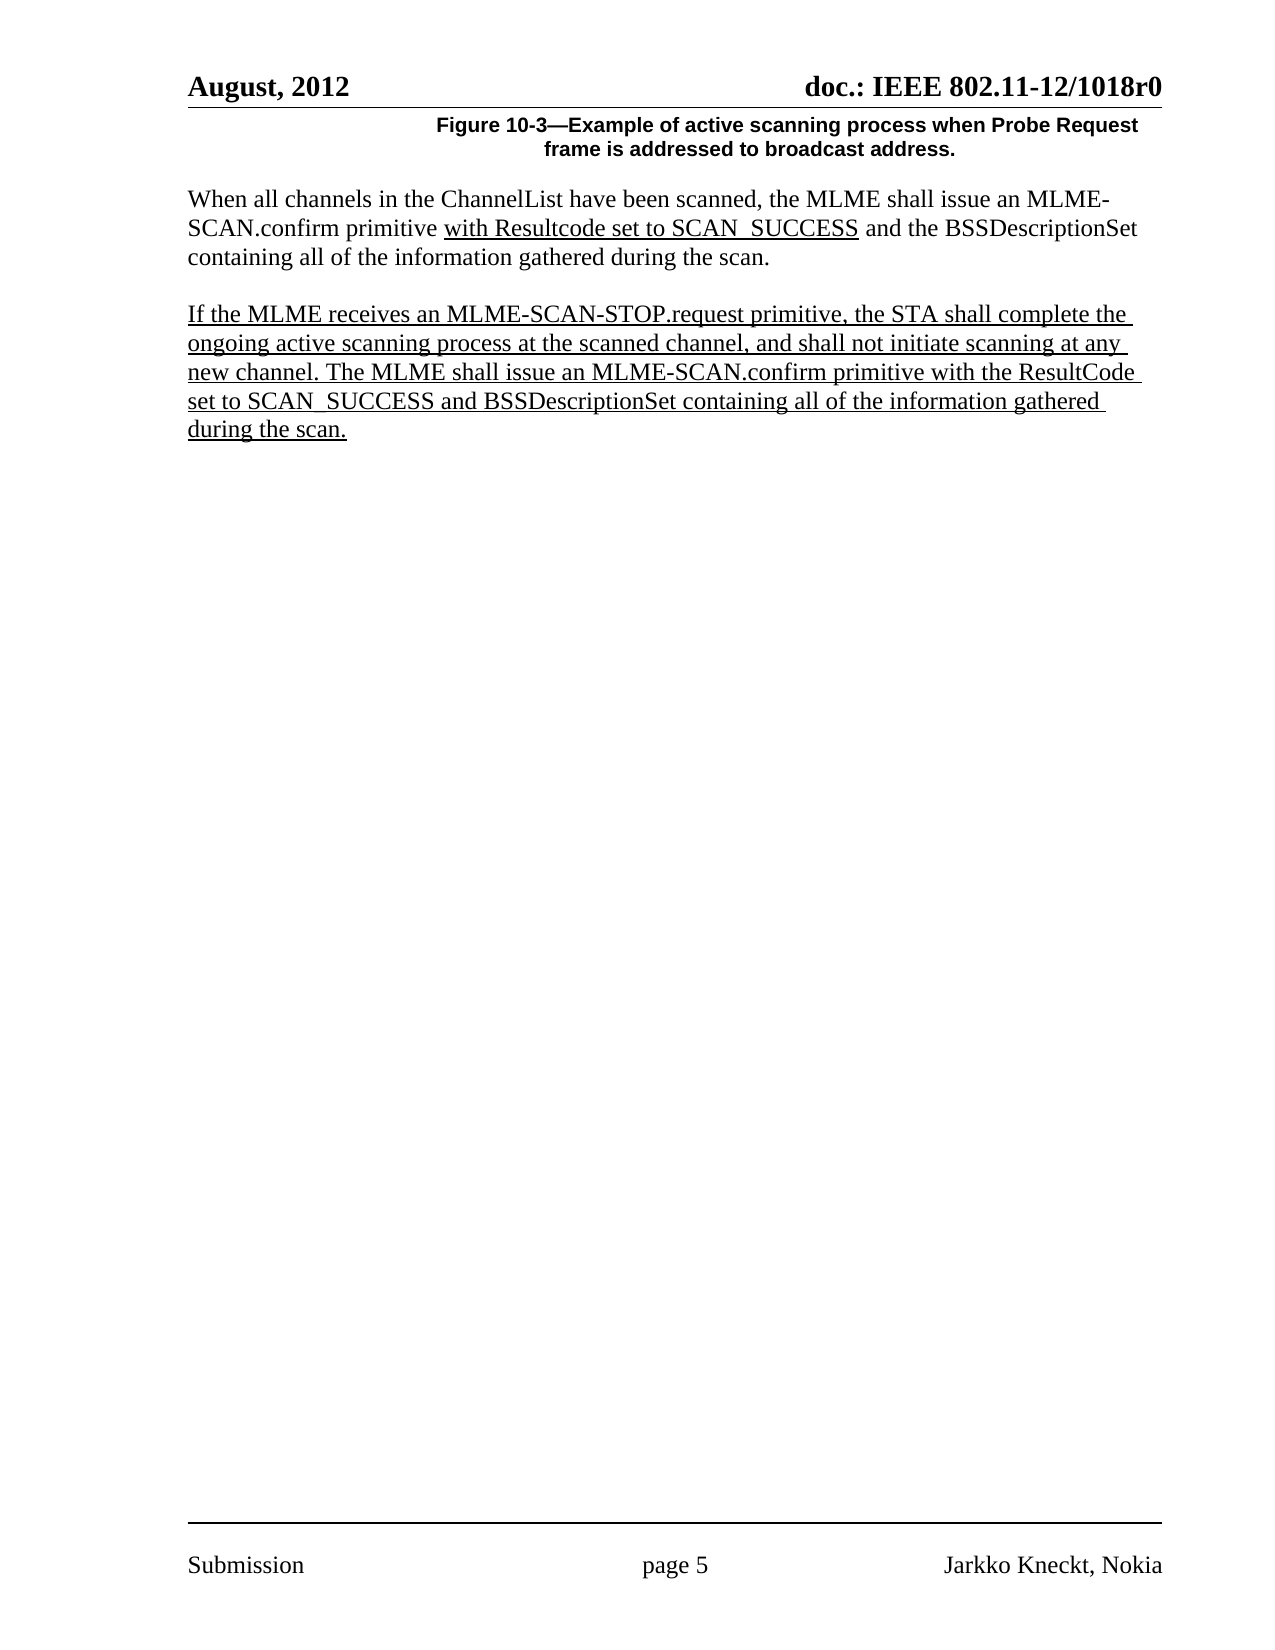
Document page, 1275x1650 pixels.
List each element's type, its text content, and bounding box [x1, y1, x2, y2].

text Figure 10-3—Example of active scanning process when Probe Request frame is addressed to broadcast address. [337, 112, 1162, 160]
text If the MLME receives an MLME-SCAN-STOP.request primitive, the STA shall complete the ongoing active scanning process at the scanned channel, and shall not initiate scanning at any new channel. The MLME shall issue an MLME-SCAN.confirm primitive with the ResultCode set to SCAN_SUCCESS and BSSDescriptionSet containing all of the information gathered during the scan. [187, 299, 1162, 443]
text When all channels in the ChannelList have been scanned, the MLME shall issue an MLME-SCAN.confirm primitive with Resultcode set to SCAN_SUCCESS and the BSSDescriptionSet containing all of the information gathered during the scan. [187, 184, 1162, 271]
